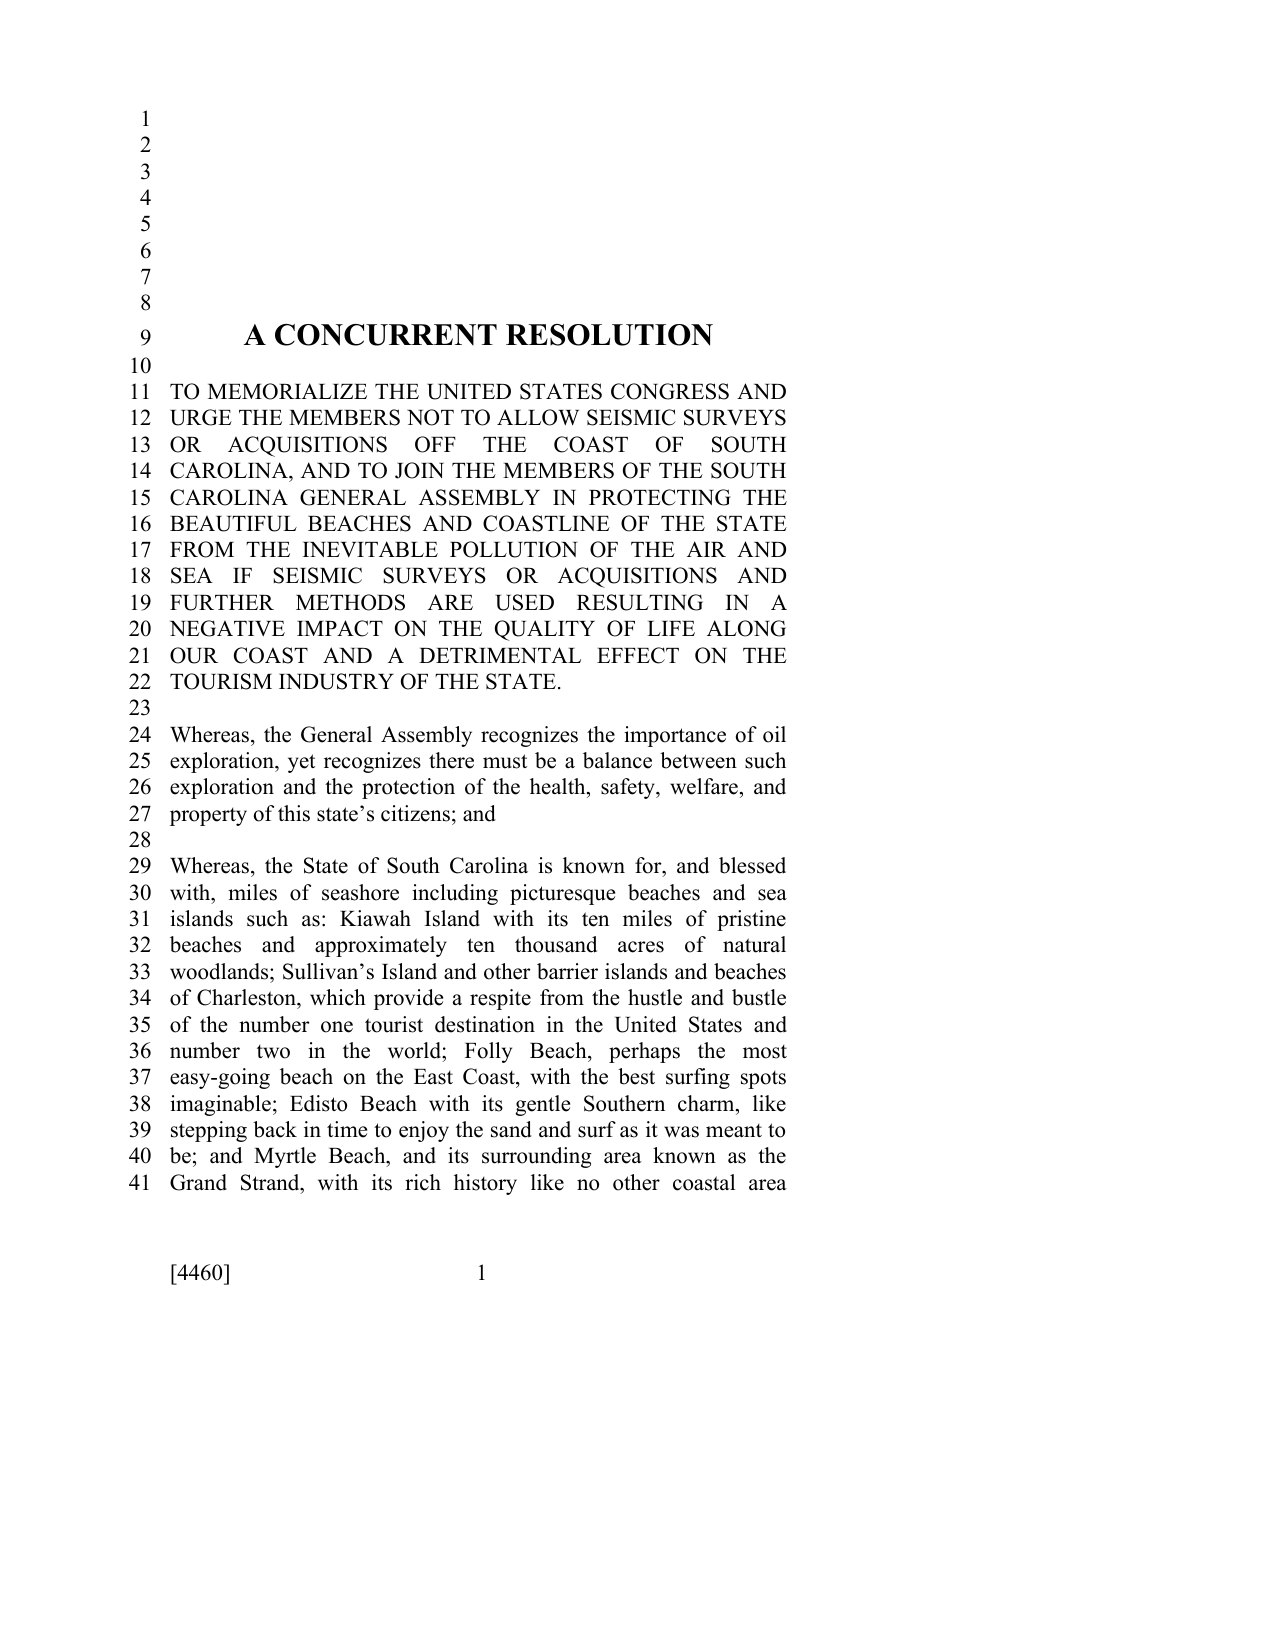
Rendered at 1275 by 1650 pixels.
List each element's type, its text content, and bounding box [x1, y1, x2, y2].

text Whereas, the General Assembly recognizes the importance of oil exploration, yet recognizes there must be a balance between such exploration and the protection of the health, safety, welfare, and property of this state’s citizens; and [169, 721, 787, 826]
text TO MEMORIALIZE THE UNITED STATES CONGRESS AND URGE THE MEMBERS NOT TO ALLOW SEISMIC SURVEYS OR ACQUISITIONS OFF THE COAST OF SOUTH CAROLINA, AND TO JOIN THE MEMBERS OF THE SOUTH CAROLINA GENERAL ASSEMBLY IN PROTECTING THE BEAUTIFUL BEACHES AND COASTLINE OF THE STATE FROM THE INEVITABLE POLLUTION OF THE AIR AND SEA IF SEISMIC SURVEYS OR ACQUISITIONS AND FURTHER METHODS ARE USED RESULTING IN A NEGATIVE IMPACT ON THE QUALITY OF LIFE ALONG OUR COAST AND A DETRIMENTAL EFFECT ON THE TOURISM INDUSTRY OF THE STATE. [169, 378, 787, 694]
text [169, 852, 787, 1195]
text A CONCURRENT RESOLUTION [169, 316, 787, 352]
